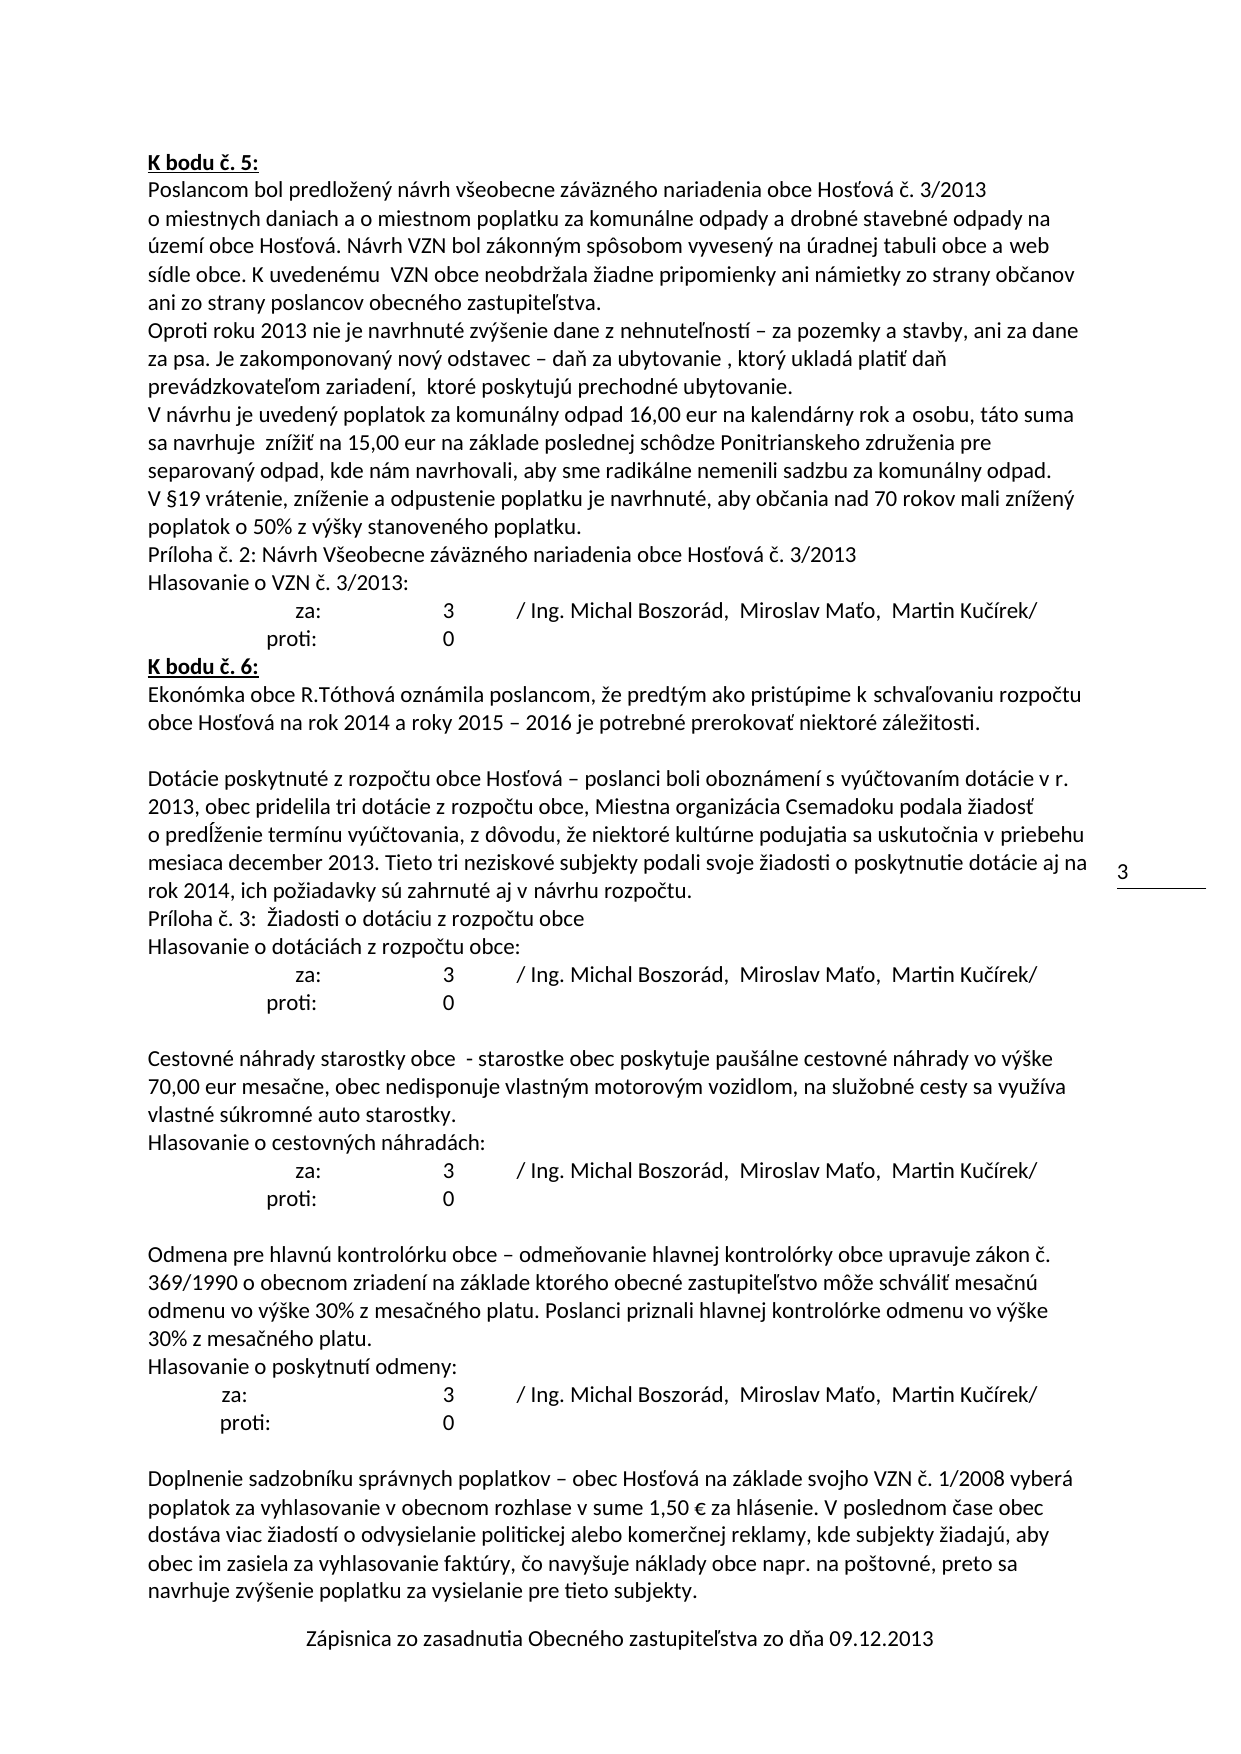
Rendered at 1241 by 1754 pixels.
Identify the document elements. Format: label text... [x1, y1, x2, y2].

text separovaný odpad, kde nám navrhovali, aby sme radikálne nemenili sadzbu za komunálny odpad. [148, 456, 1093, 484]
text za: 3 / Ing. Michal Boszorád, Miroslav Maťo, Martin Kučírek/ [221, 1381, 1093, 1408]
text Hlasovanie o dotáciách z rozpočtu obce: [148, 932, 1093, 960]
text V §19 vrátenie, zníženie a odpustenie poplatku je navrhnuté, aby občania nad 70 rokov mali znížený [148, 484, 1093, 512]
text K bodu č. 5: [148, 148, 1093, 176]
text Príloha č. 2: Návrh Všeobecne záväzného nariadenia obce Hosťová č. 3/2013 [148, 540, 1093, 568]
text dostáva viac žiadostí o odvysielanie politickej alebo komerčnej reklamy, kde subjekty žiadajú, aby [148, 1521, 1093, 1549]
text ani zo strany poslancov obecného zastupiteľstva. [148, 288, 1093, 316]
text Doplnenie sadzobníku správnych poplatkov – obec Hosťová na základe svojho VZN č. 1/2008 vyberá [148, 1464, 1093, 1493]
text Hlasovanie o poskytnutí odmeny: [148, 1352, 1093, 1381]
text poplatok o 50% z výšky stanoveného poplatku. [148, 512, 1093, 540]
text za: 3 / Ing. Michal Boszorád, Miroslav Maťo, Martin Kučírek/ [295, 1156, 1093, 1184]
text Poslancom bol predložený návrh všeobecne záväzného nariadenia obce Hosťová č. 3/2013 [148, 176, 1093, 204]
text V návrhu je uvedený poplatok za komunálny odpad 16,00 eur na kalendárny rok a osobu, táto suma [148, 400, 1093, 428]
text o miestnych daniach a o miestnom poplatku za komunálne odpady a drobné stavebné odpady na [148, 204, 1093, 232]
text za: 3 / Ing. Michal Boszorád, Miroslav Maťo, Martin Kučírek/ [295, 960, 1093, 988]
text za: 3 / Ing. Michal Boszorád, Miroslav Maťo, Martin Kučírek/ [295, 596, 1093, 624]
text Hlasovanie o cestovných náhradách: [148, 1128, 1093, 1156]
text Príloha č. 3: Žiadosti o dotáciu z rozpočtu obce [148, 904, 1093, 932]
text prevádzkovateľom zariadení, ktoré poskytujú prechodné ubytovanie. [148, 372, 1093, 400]
text proti: 0 [148, 1408, 1093, 1437]
text sídle obce. K uvedenému VZN obce neobdržala žiadne pripomienky ani námietky zo strany občanov [148, 260, 1093, 288]
text za psa. Je zakomponovaný nový odstavec – daň za ubytovanie , ktorý ukladá platiť daň [148, 344, 1093, 372]
text území obce Hosťová. Návrh VZN bol zákonným spôsobom vyvesený na úradnej tabuli obce a web [148, 232, 1093, 260]
text Odmena pre hlavnú kontrolórku obce – odmeňovanie hlavnej kontrolórky obce upravuje zákon č. 369/1990 o obecnom zriadení na základe ktorého obecné zastupiteľstvo môže schváliť mesačnú odmenu vo výške 30% z mesačného platu. Poslanci priznali hlavnej kontrolórke odmenu vo výške 30% z mesačného platu. [148, 1240, 1093, 1352]
text Oproti roku 2013 nie je navrhnuté zvýšenie dane z nehnuteľností – za pozemky a stavby, ani za dane [148, 316, 1093, 344]
text Ekonómka obce R.Tóthová oznámila poslancom, že predtým ako pristúpime k schvaľovaniu rozpočtu obce Hosťová na rok 2014 a roky 2015 – 2016 je potrebné prerokovať niektoré záležitosti. [148, 680, 1093, 736]
text Cestovné náhrady starostky obce - starostke obec poskytuje paušálne cestovné náhrady vo výške 70,00 eur mesačne, obec nedisponuje vlastným motorovým vozidlom, na služobné cesty sa využíva vlastné súkromné auto starostky. [148, 1044, 1093, 1128]
text Dotácie poskytnuté z rozpočtu obce Hosťová – poslanci boli oboznámení s vyúčtovaním dotácie v r. 2013, obec pridelila tri dotácie z rozpočtu obce, Miestna organizácia Csemadoku podala žiadosť o predĺženie termínu vyúčtovania, z dôvodu, že niektoré kultúrne podujatia sa uskutočnia v priebehu mesiaca december 2013. Tieto tri neziskové subjekty podali svoje žiadosti o poskytnutie dotácie aj na rok 2014, ich požiadavky sú zahrnuté aj v návrhu rozpočtu. [148, 764, 1093, 904]
text poplatok za vyhlasovanie v obecnom rozhlase v sume 1,50 € za hlásenie. V poslednom čase obec [148, 1493, 1093, 1521]
text obec im zasiela za vyhlasovanie faktúry, čo navyšuje náklady obce napr. na poštovné, preto sa [148, 1549, 1093, 1577]
text proti: 0 [148, 1184, 1093, 1212]
text K bodu č. 6: [148, 652, 1093, 680]
text Hlasovanie o VZN č. 3/2013: [148, 568, 1093, 596]
text navrhuje zvýšenie poplatku za vysielanie pre tieto subjekty. [148, 1577, 1093, 1605]
text sa navrhuje znížiť na 15,00 eur na základe poslednej schôdze Ponitrianskeho združenia pre [148, 428, 1093, 456]
text proti: 0 [148, 988, 1093, 1016]
text proti: 0 [148, 624, 1093, 652]
